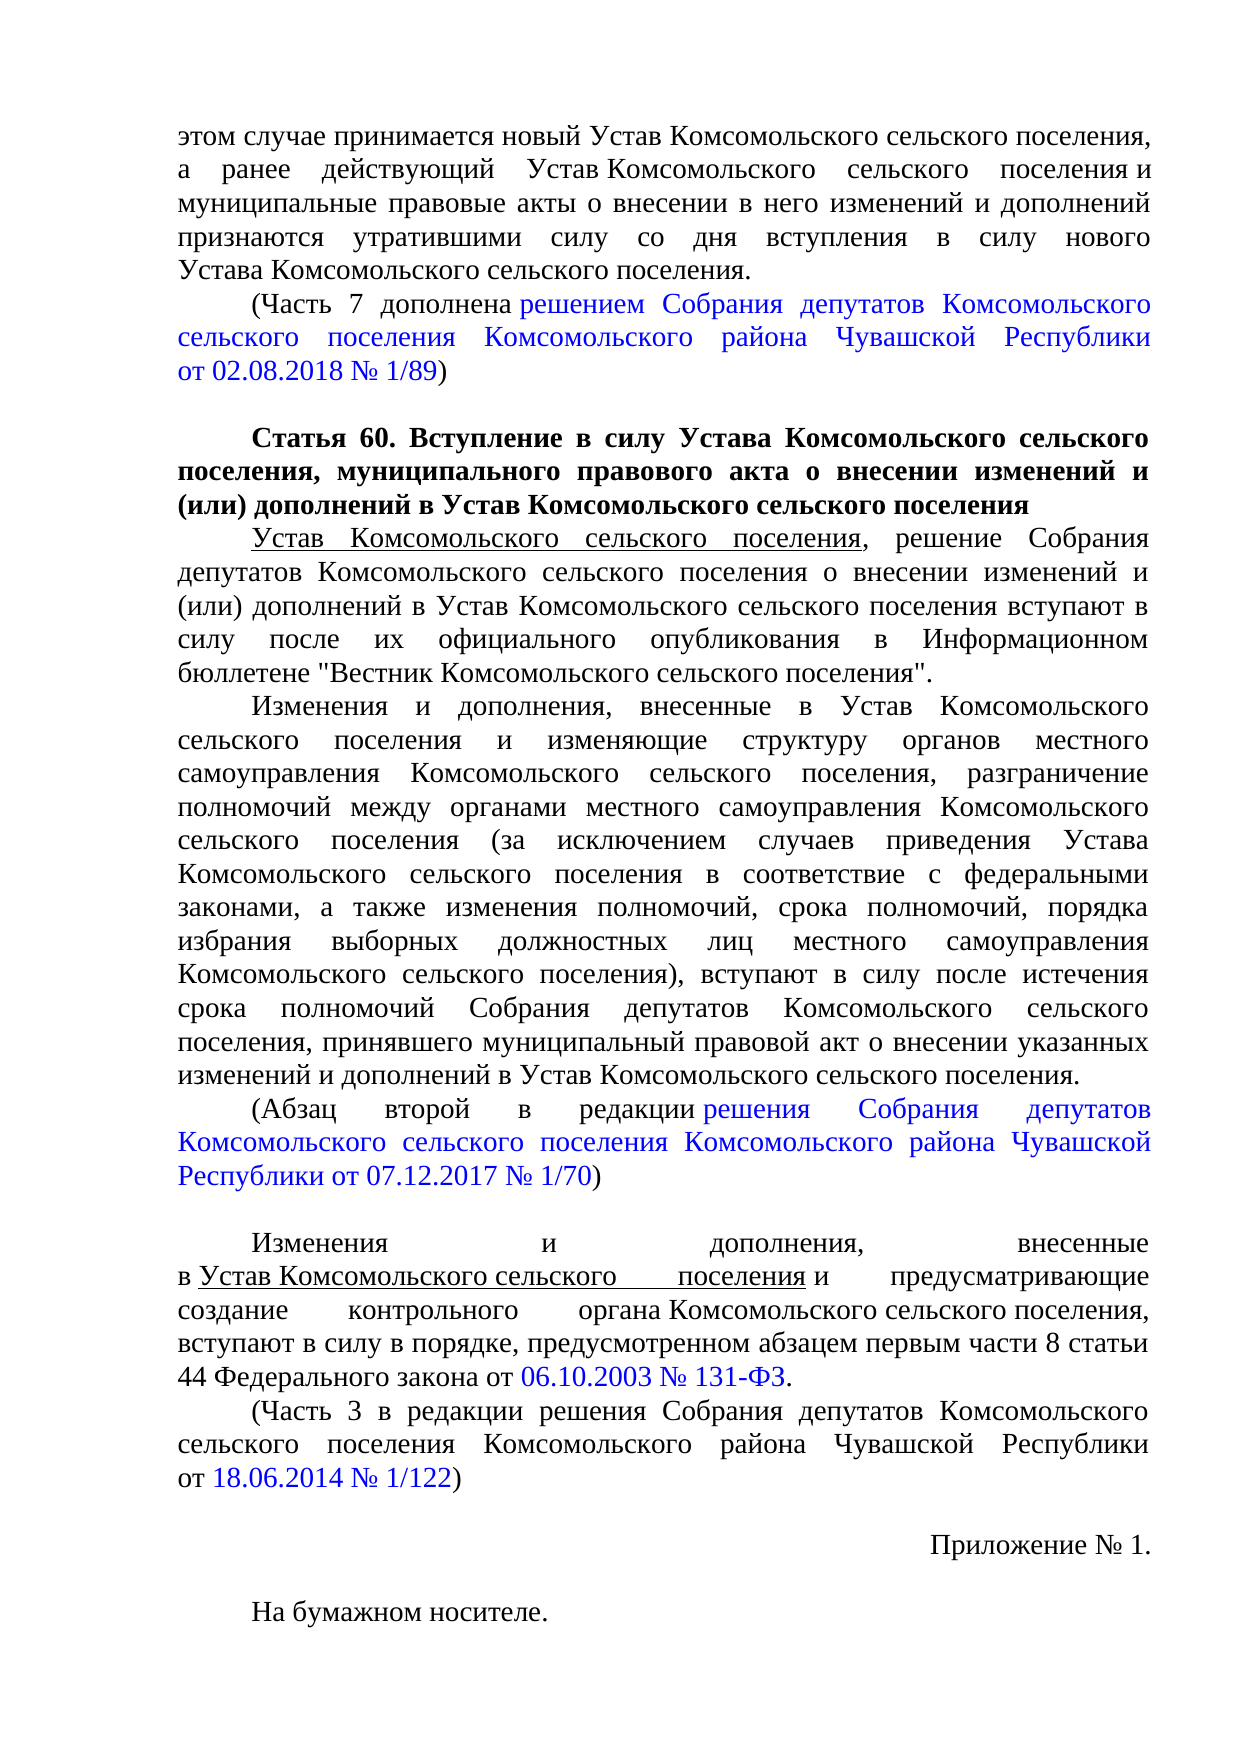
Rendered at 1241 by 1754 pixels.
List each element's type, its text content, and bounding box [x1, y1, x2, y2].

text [177, 118, 1152, 286]
text Устав Комсомольского сельского поселения, решение Собрания депутатов Комсомольского сельского поселения о внесении изменений и (или) дополнений в Устав Комсомольского сельского поселения вступают в силу после их официального опубликования в Информационном бюллетене "Вестник Комсомольского сельского поселения". [177, 521, 1149, 688]
text (Часть 7 дополнена решением Собрания депутатов Комсомольского сельского поселения Комсомольского района Чувашской Республики от 02.08.2018 № 1/89) [177, 286, 1152, 386]
text Статья 60. Вступление в силу Устава Комсомольского сельского поселения, муниципального правового акта о внесении изменений и (или) дополнений в Устав Комсомольского сельского поселения [177, 420, 1149, 521]
text (Часть 3 в редакции решения Собрания депутатов Комсомольского сельского поселения Комсомольского района Чувашской Республики от 18.06.2014 № 1/122) [177, 1393, 1149, 1493]
text Изменения и дополнения, внесенные в Устав Комсомольского сельского поселения и изменяющие структуру органов местного самоуправления Комсомольского сельского поселения, разграничение полномочий между органами местного самоуправления Комсомольского сельского поселения (за исключением случаев приведения Устава Комсомольского сельского поселения в соответствие с федеральными законами, а также изменения полномочий, срока полномочий, порядка избрания выборных должностных лиц местного самоуправления Комсомольского сельского поселения), вступают в силу после истечения срока полномочий Собрания депутатов Комсомольского сельского поселения, принявшего муниципальный правовой акт о внесении указанных изменений и дополнений в Устав Комсомольского сельского поселения. [177, 688, 1149, 1091]
text (Абзац второй в редакции решения Собрания депутатов Комсомольского сельского поселения Комсомольского района Чувашской Республики от 07.12.2017 № 1/70) [177, 1091, 1152, 1191]
text На бумажном носителе. [177, 1594, 1152, 1627]
text Приложение № 1. [177, 1527, 1152, 1560]
text Изменения и дополнения, внесенные в Устав Комсомольского сельского поселения и предусматривающие создание контрольного органа Комсомольского сельского поселения, вступают в силу в порядке, предусмотренном абзацем первым части 8 статьи 44 Федерального закона от 06.10.2003 № 131-ФЗ. [177, 1225, 1149, 1393]
